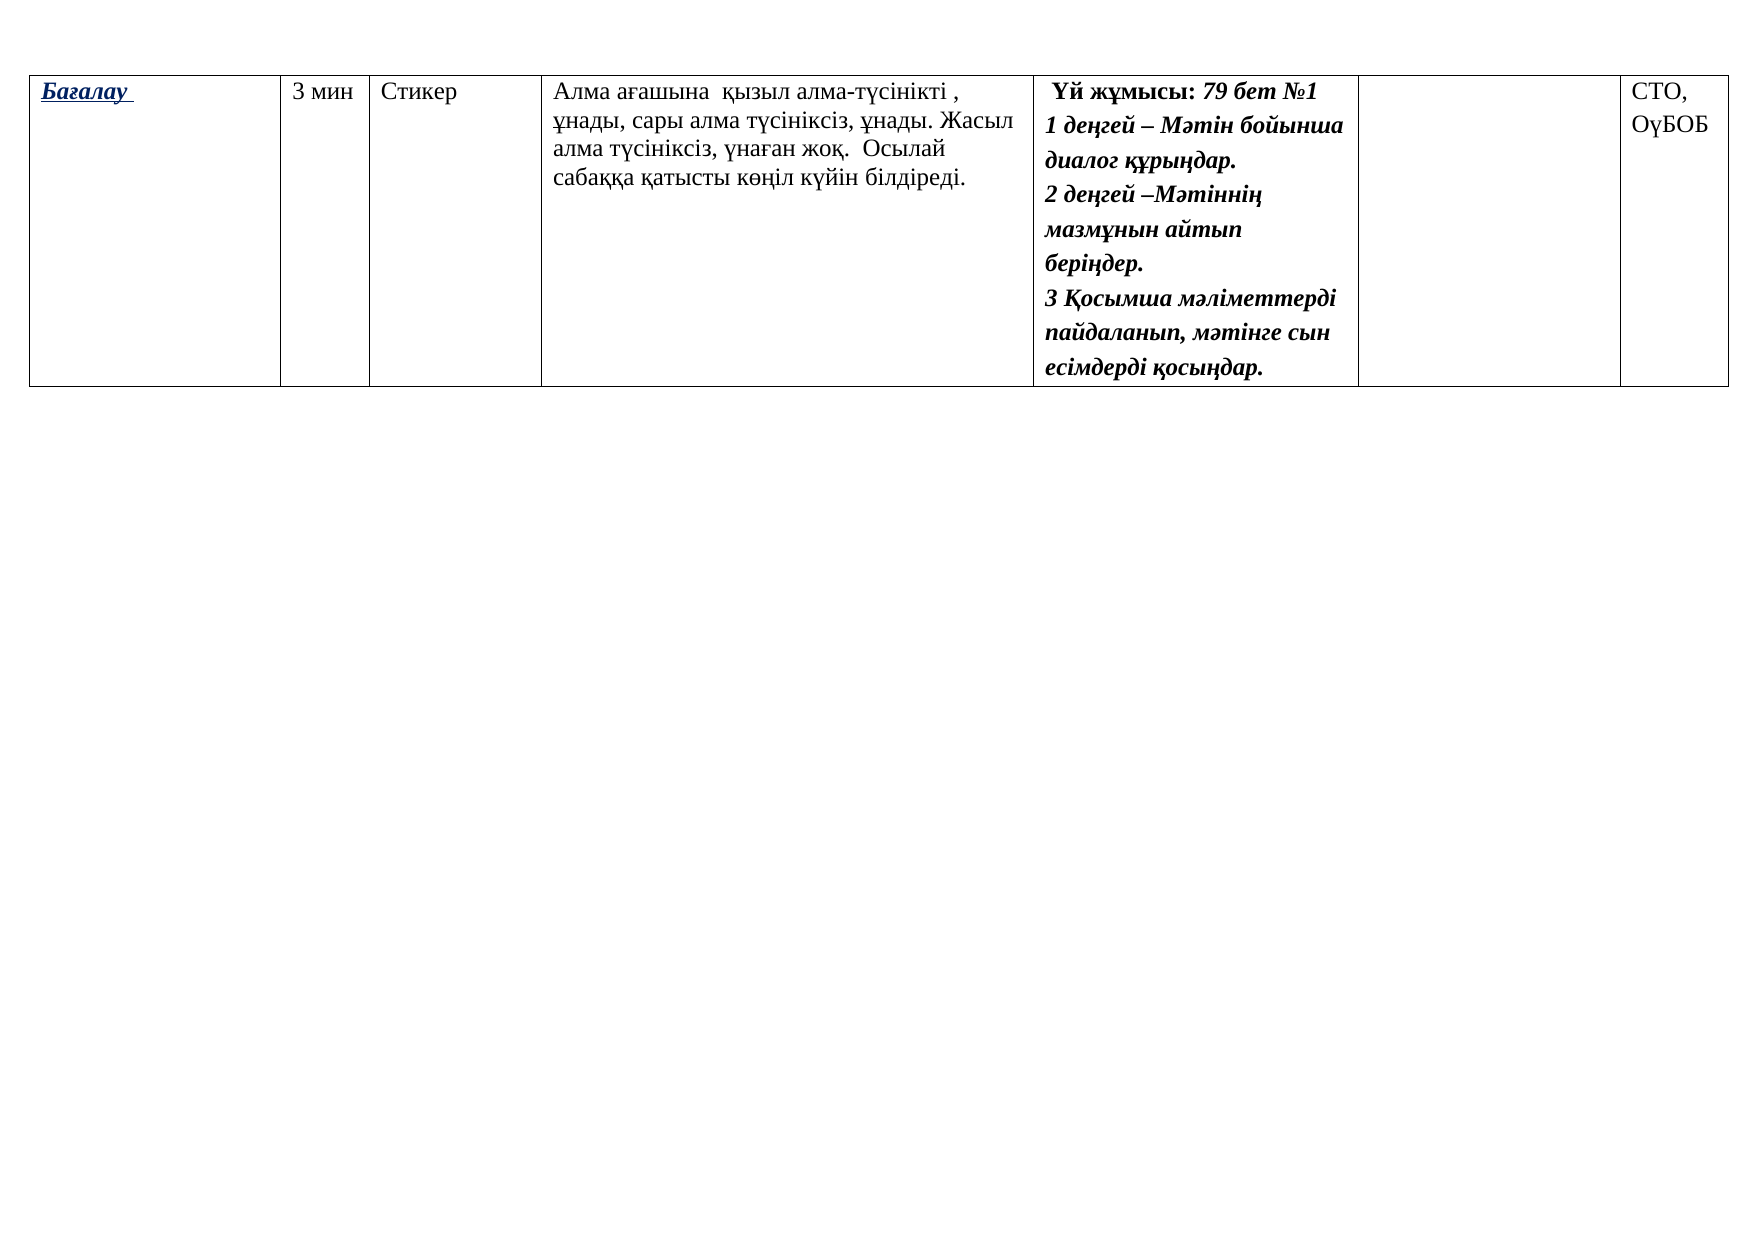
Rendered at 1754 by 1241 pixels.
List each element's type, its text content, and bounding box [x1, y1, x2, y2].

table_cell Үй жұмысы: 79 бет №1 1 деңгей – Мәтін бойынша диалог құрыңдар. 2 деңгей –Мәтіннің мазмұнын айтып беріңдер. 3 Қосымша мәліметтерді пайдаланып, мәтінге сын есімдерді қосыңдар. [1034, 76, 1358, 386]
table_cell Бағалау [30, 76, 280, 386]
table_cell [1359, 76, 1620, 386]
table_cell 3 мин [281, 76, 369, 386]
table_cell Алма ағашына қызыл алма-түсінікті , ұнады, сары алма түсініксіз, ұнады. Жасыл алма түсініксіз, үнаған жоқ. Осылай сабаққа қатысты көңіл күйін білдіреді. [542, 76, 1033, 386]
table_cell Стикер [370, 76, 541, 386]
table_cell СТО, ОүБОБ [1621, 76, 1728, 386]
